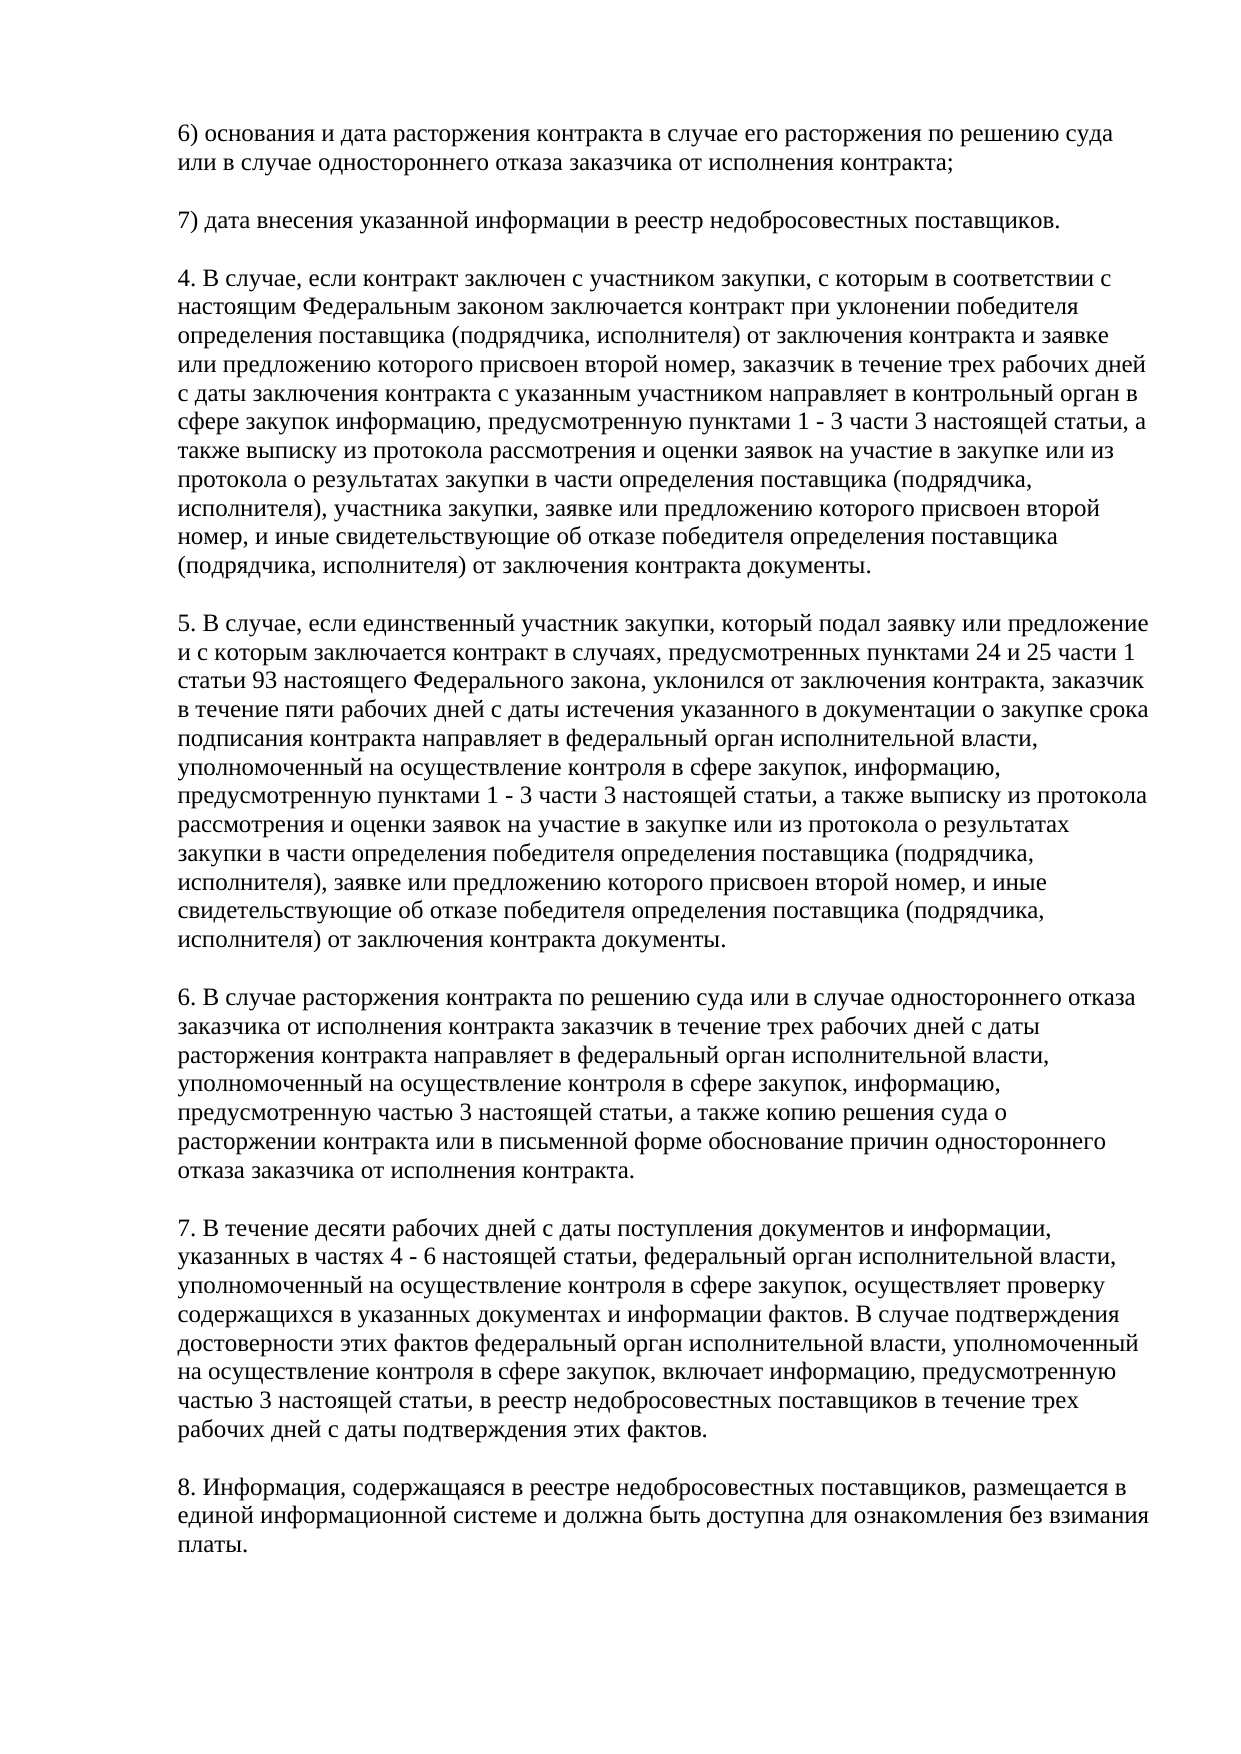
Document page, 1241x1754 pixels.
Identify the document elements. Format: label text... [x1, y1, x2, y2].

text 7. В течение десяти рабочих дней с даты поступления документов и информации, указанных в частях 4 - 6 настоящей статьи, федеральный орган исполнительной власти, уполномоченный на осуществление контроля в сфере закупок, осуществляет проверку содержащихся в указанных документах и информации фактов. В случае подтверждения достоверности этих фактов федеральный орган исполнительной власти, уполномоченный на осуществление контроля в сфере закупок, включает информацию, предусмотренную частью 3 настоящей статьи, в реестр недобросовестных поставщиков в течение трех рабочих дней с даты подтверждения этих фактов. [177, 1213, 1152, 1443]
text 5. В случае, если единственный участник закупки, который подал заявку или предложение и с которым заключается контракт в случаях, предусмотренных пунктами 24 и 25 части 1 статьи 93 настоящего Федерального закона, уклонился от заключения контракта, заказчик в течение пяти рабочих дней с даты истечения указанного в документации о закупке срока подписания контракта направляет в федеральный орган исполнительной власти, уполномоченный на осуществление контроля в сфере закупок, информацию, предусмотренную пунктами 1 - 3 части 3 настоящей статьи, а также выписку из протокола рассмотрения и оценки заявок на участие в закупке или из протокола о результатах закупки в части определения победителя определения поставщика (подрядчика, исполнителя), заявке или предложению которого присвоен второй номер, и иные свидетельствующие об отказе победителя определения поставщика (подрядчика, исполнителя) от заключения контракта документы. [177, 608, 1152, 953]
text 6) основания и дата расторжения контракта в случае его расторжения по решению суда или в случае одностороннего отказа заказчика от исполнения контракта; [177, 118, 1152, 176]
text 8. Информация, содержащаяся в реестре недобросовестных поставщиков, размещается в единой информационной системе и должна быть доступна для ознакомления без взимания платы. [177, 1472, 1152, 1558]
text 4. В случае, если контракт заключен с участником закупки, с которым в соответствии с настоящим Федеральным законом заключается контракт при уклонении победителя определения поставщика (подрядчика, исполнителя) от заключения контракта и заявке или предложению которого присвоен второй номер, заказчик в течение трех рабочих дней с даты заключения контракта с указанным участником направляет в контрольный орган в сфере закупок информацию, предусмотренную пунктами 1 - 3 части 3 настоящей статьи, а также выписку из протокола рассмотрения и оценки заявок на участие в закупке или из протокола о результатах закупки в части определения поставщика (подрядчика, исполнителя), участника закупки, заявке или предложению которого присвоен второй номер, и иные свидетельствующие об отказе победителя определения поставщика (подрядчика, исполнителя) от заключения контракта документы. [177, 263, 1152, 579]
text 6. В случае расторжения контракта по решению суда или в случае одностороннего отказа заказчика от исполнения контракта заказчик в течение трех рабочих дней с даты расторжения контракта направляет в федеральный орган исполнительной власти, уполномоченный на осуществление контроля в сфере закупок, информацию, предусмотренную частью 3 настоящей статьи, а также копию решения суда о расторжении контракта или в письменной форме обоснование причин одностороннего отказа заказчика от исполнения контракта. [177, 982, 1152, 1183]
text 7) дата внесения указанной информации в реестр недобросовестных поставщиков. [177, 205, 1152, 233]
